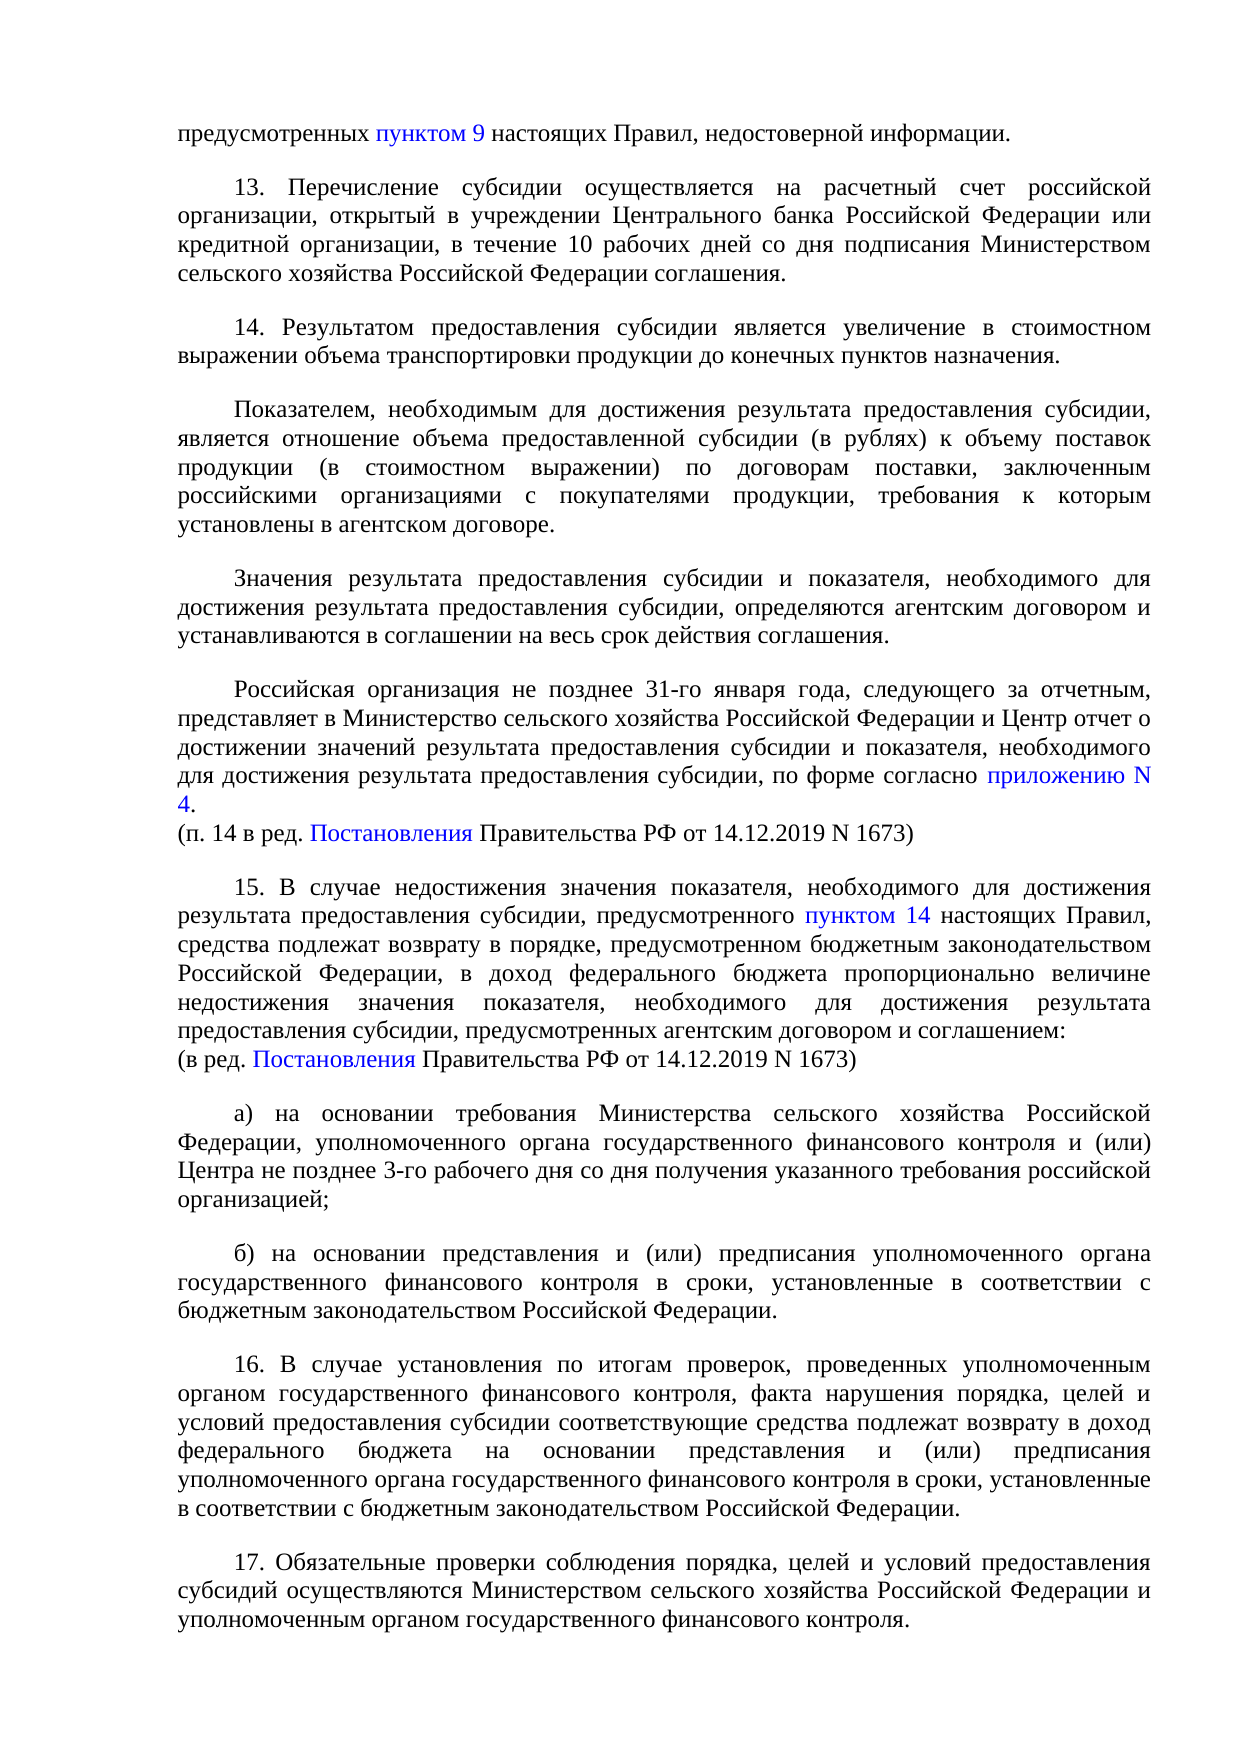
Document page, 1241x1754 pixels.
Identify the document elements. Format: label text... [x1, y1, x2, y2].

text 17. Обязательные проверки соблюдения порядка, целей и условий предоставления субсидий осуществляются Министерством сельского хозяйства Российской Федерации и уполномоченным органом государственного финансового контроля. [177, 1547, 1152, 1633]
text Показателем, необходимым для достижения результата предоставления субсидии, является отношение объема предоставленной субсидии (в рублях) к объему поставок продукции (в стоимостном выражении) по договорам поставки, заключенным российскими организациями с покупателями продукции, требования к которым установлены в агентском договоре. [177, 394, 1152, 538]
text (п. 14 в ред. Постановления Правительства РФ от 14.12.2019 N 1673) [177, 818, 1152, 847]
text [177, 118, 1152, 147]
text б) на основании представления и (или) предписания уполномоченного органа государственного финансового контроля в сроки, установленные в соответствии с бюджетным законодательством Российской Федерации. [177, 1238, 1152, 1324]
text Российская организация не позднее 31-го января года, следующего за отчетным, представляет в Министерство сельского хозяйства Российской Федерации и Центр отчет о достижении значений результата предоставления субсидии и показателя, необходимого для достижения результата предоставления субсидии, по форме согласно приложению N 4. [177, 674, 1152, 818]
text (в ред. Постановления Правительства РФ от 14.12.2019 N 1673) [177, 1044, 1152, 1073]
text 13. Перечисление субсидии осуществляется на расчетный счет российской организации, открытый в учреждении Центрального банка Российской Федерации или кредитной организации, в течение 10 рабочих дней со дня подписания Министерством сельского хозяйства Российской Федерации соглашения. [177, 172, 1152, 287]
text 15. В случае недостижения значения показателя, необходимого для достижения результата предоставления субсидии, предусмотренного пунктом 14 настоящих Правил, средства подлежат возврату в порядке, предусмотренном бюджетным законодательством Российской Федерации, в доход федерального бюджета пропорционально величине недостижения значения показателя, необходимого для достижения результата предоставления субсидии, предусмотренных агентским договором и соглашением: [177, 872, 1152, 1044]
text Значения результата предоставления субсидии и показателя, необходимого для достижения результата предоставления субсидии, определяются агентским договором и устанавливаются в соглашении на весь срок действия соглашения. [177, 563, 1152, 649]
text а) на основании требования Министерства сельского хозяйства Российской Федерации, уполномоченного органа государственного финансового контроля и (или) Центра не позднее 3-го рабочего дня со дня получения указанного требования российской организацией; [177, 1098, 1152, 1213]
text 14. Результатом предоставления субсидии является увеличение в стоимостном выражении объема транспортировки продукции до конечных пунктов назначения. [177, 312, 1152, 369]
text 16. В случае установления по итогам проверок, проведенных уполномоченным органом государственного финансового контроля, факта нарушения порядка, целей и условий предоставления субсидии соответствующие средства подлежат возврату в доход федерального бюджета на основании представления и (или) предписания уполномоченного органа государственного финансового контроля в сроки, установленные в соответствии с бюджетным законодательством Российской Федерации. [177, 1349, 1152, 1522]
